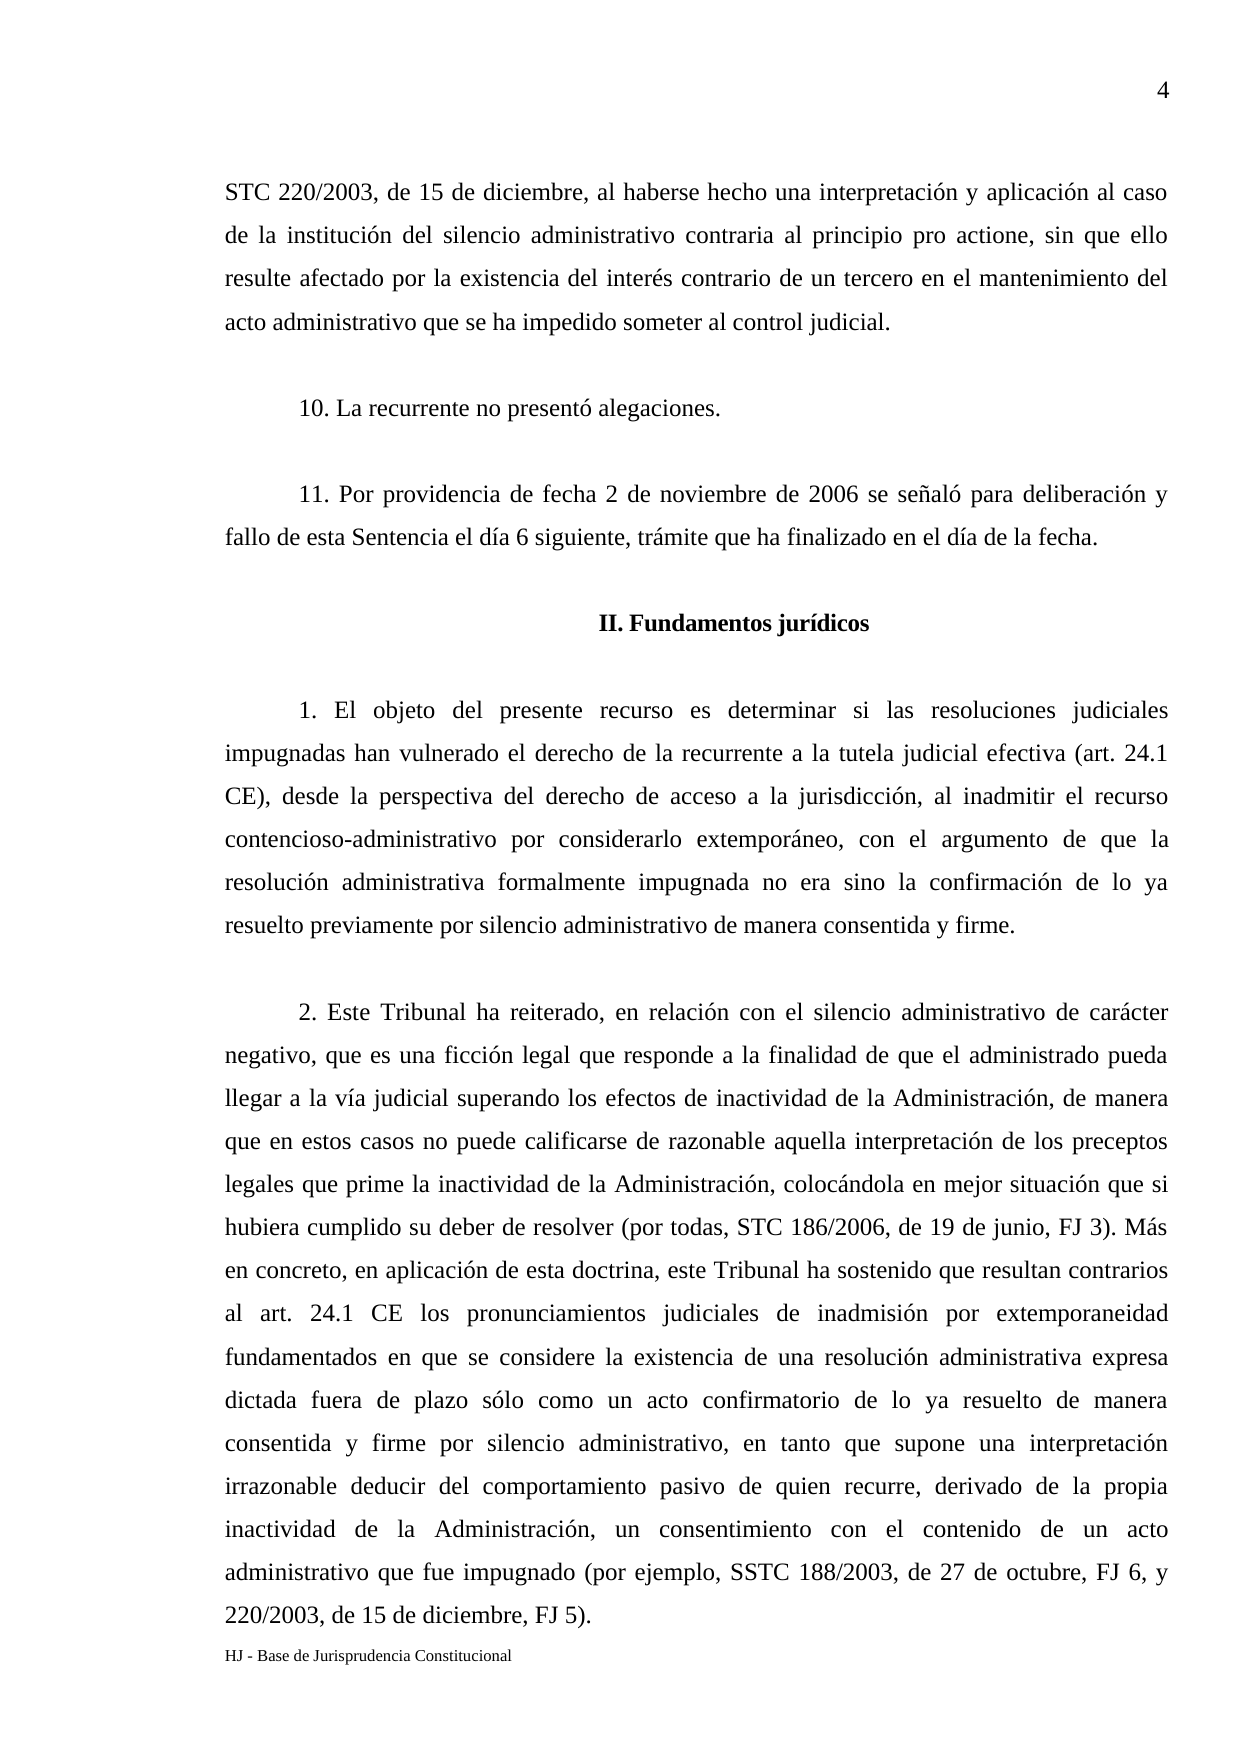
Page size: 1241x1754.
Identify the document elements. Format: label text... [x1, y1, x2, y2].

text 1. El objeto del presente recurso es determinar si las resoluciones judiciales impugnadas han vulnerado el derecho de la recurrente a la tutela judicial efectiva (art. 24.1 CE), desde la perspectiva del derecho de acceso a la jurisdicción, al inadmitir el recurso contencioso-administrativo por considerarlo extemporáneo, con el argumento de que la resolución administrativa formalmente impugnada no era sino la confirmación de lo ya resuelto previamente por silencio administrativo de manera consentida y firme. [224, 695, 1169, 939]
subtitle II. Fundamentos jurídicos [224, 608, 1169, 637]
text 11. Por providencia de fecha 2 de noviembre de 2006 se señaló para deliberación y fallo de esta Sentencia el día 6 siguiente, trámite que ha finalizado en el día de la fecha. [224, 479, 1169, 551]
text 10. La recurrente no presentó alegaciones. [224, 393, 1169, 422]
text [224, 177, 1169, 335]
text 2. Este Tribunal ha reiterado, en relación con el silencio administrativo de carácter negativo, que es una ficción legal que responde a la finalidad de que el administrado pueda llegar a la vía judicial superando los efectos de inactividad de la Administración, de manera que en estos casos no puede calificarse de razonable aquella interpretación de los preceptos legales que prime la inactividad de la Administración, colocándola en mejor situación que si hubiera cumplido su deber de resolver (por todas, STC 186/2006, de 19 de junio, FJ 3). Más en concreto, en aplicación de esta doctrina, este Tribunal ha sostenido que resultan contrarios al art. 24.1 CE los pronunciamientos judiciales de inadmisión por extemporaneidad fundamentados en que se considere la existencia de una resolución administrativa expresa dictada fuera de plazo sólo como un acto confirmatorio de lo ya resuelto de manera consentida y firme por silencio administrativo, en tanto que supone una interpretación irrazonable deducir del comportamiento pasivo de quien recurre, derivado de la propia inactividad de la Administración, un consentimiento con el contenido de un acto administrativo que fue impugnado (por ejemplo, SSTC 188/2003, de 27 de octubre, FJ 6, y 220/2003, de 15 de diciembre, FJ 5). [224, 997, 1169, 1629]
